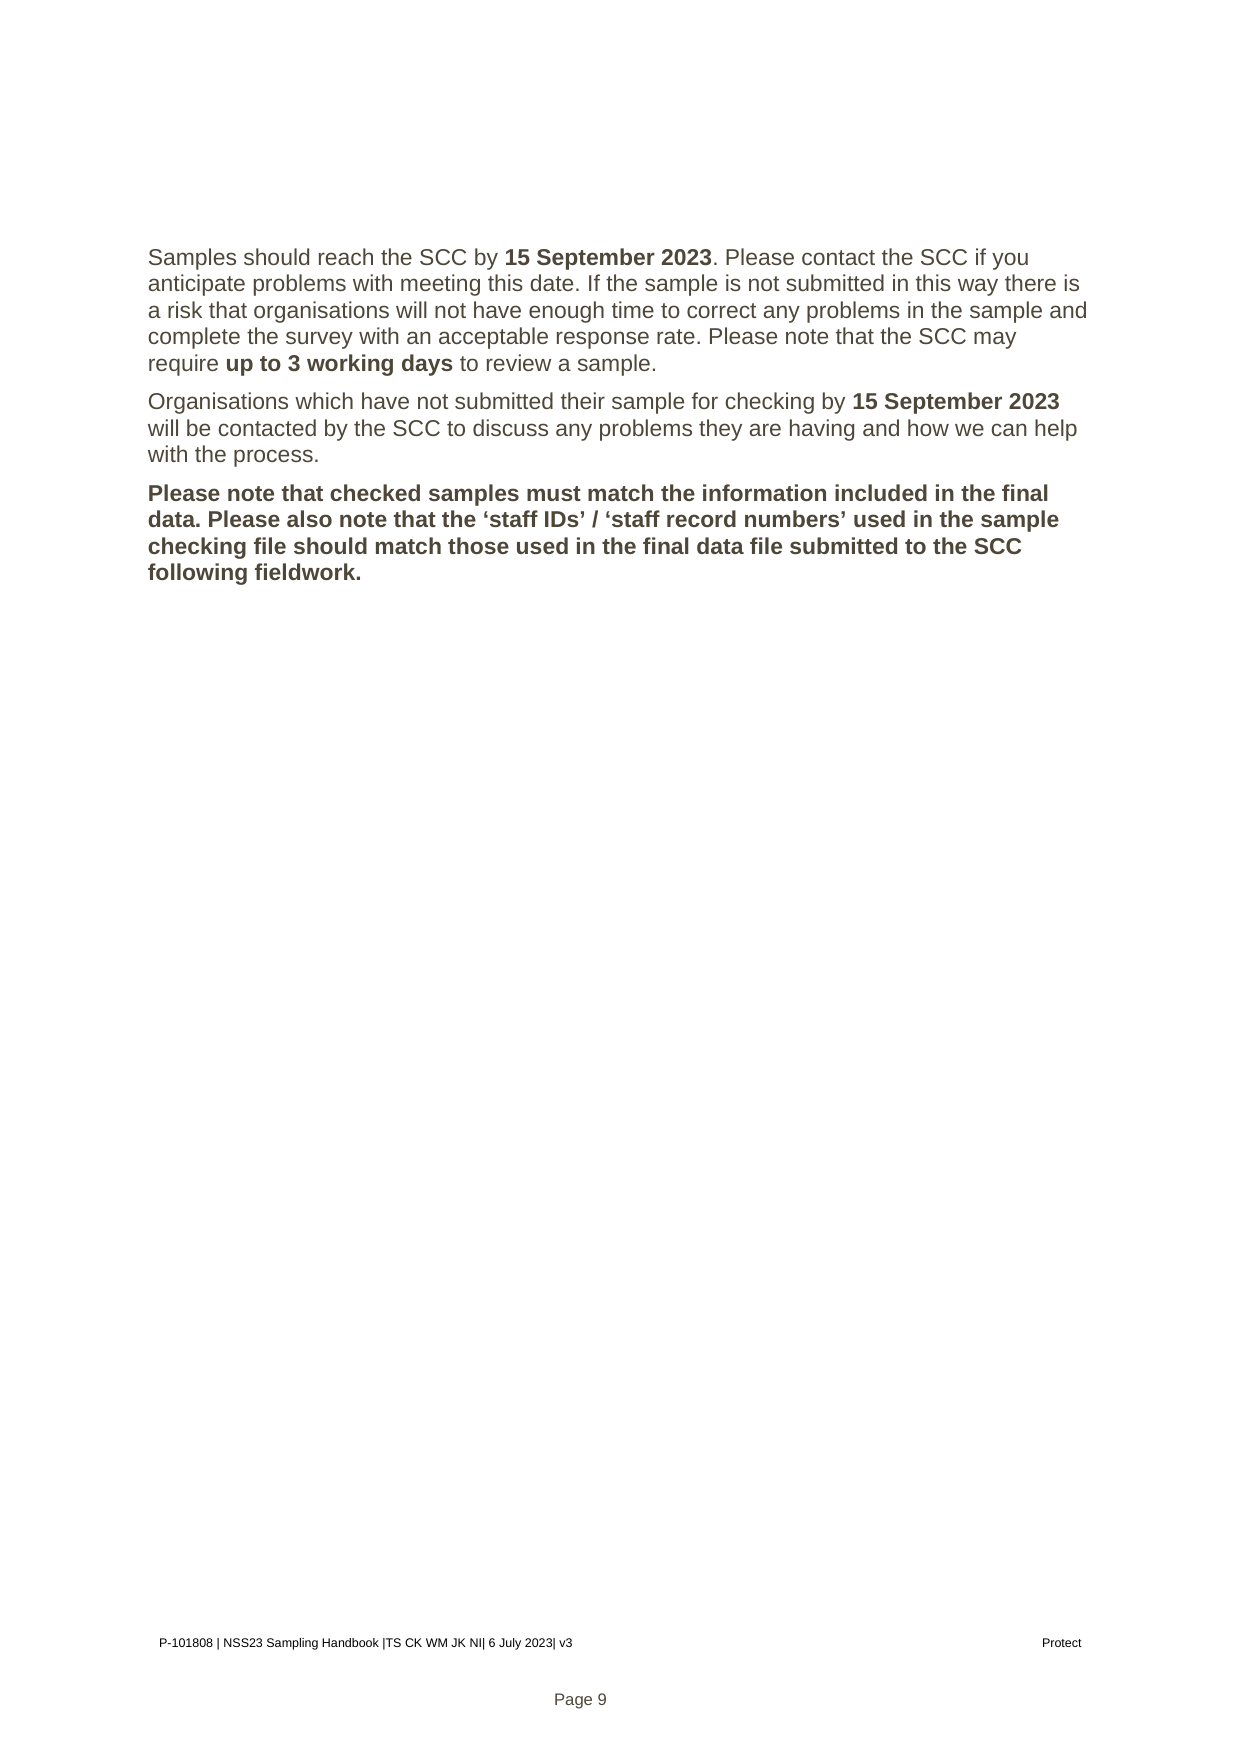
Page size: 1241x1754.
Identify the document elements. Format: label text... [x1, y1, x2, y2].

text Organisations which have not submitted their sample for checking by 15 September 2023 will be contacted by the SCC to discuss any problems they are having and how we can help with the process. [148, 388, 1092, 467]
text Please note that checked samples must match the information included in the final data. Please also note that the ‘staff IDs’ / ‘staff record numbers’ used in the sample checking file should match those used in the final data file submitted to the SCC following fieldwork. [148, 480, 1092, 585]
text Samples should reach the SCC by 15 September 2023. Please contact the SCC if you anticipate problems with meeting this date. If the sample is not submitted in this way there is a risk that organisations will not have enough time to correct any problems in the sample and complete the survey with an acceptable response rate. Please note that the SCC may require up to 3 working days to review a sample. [148, 244, 1092, 376]
